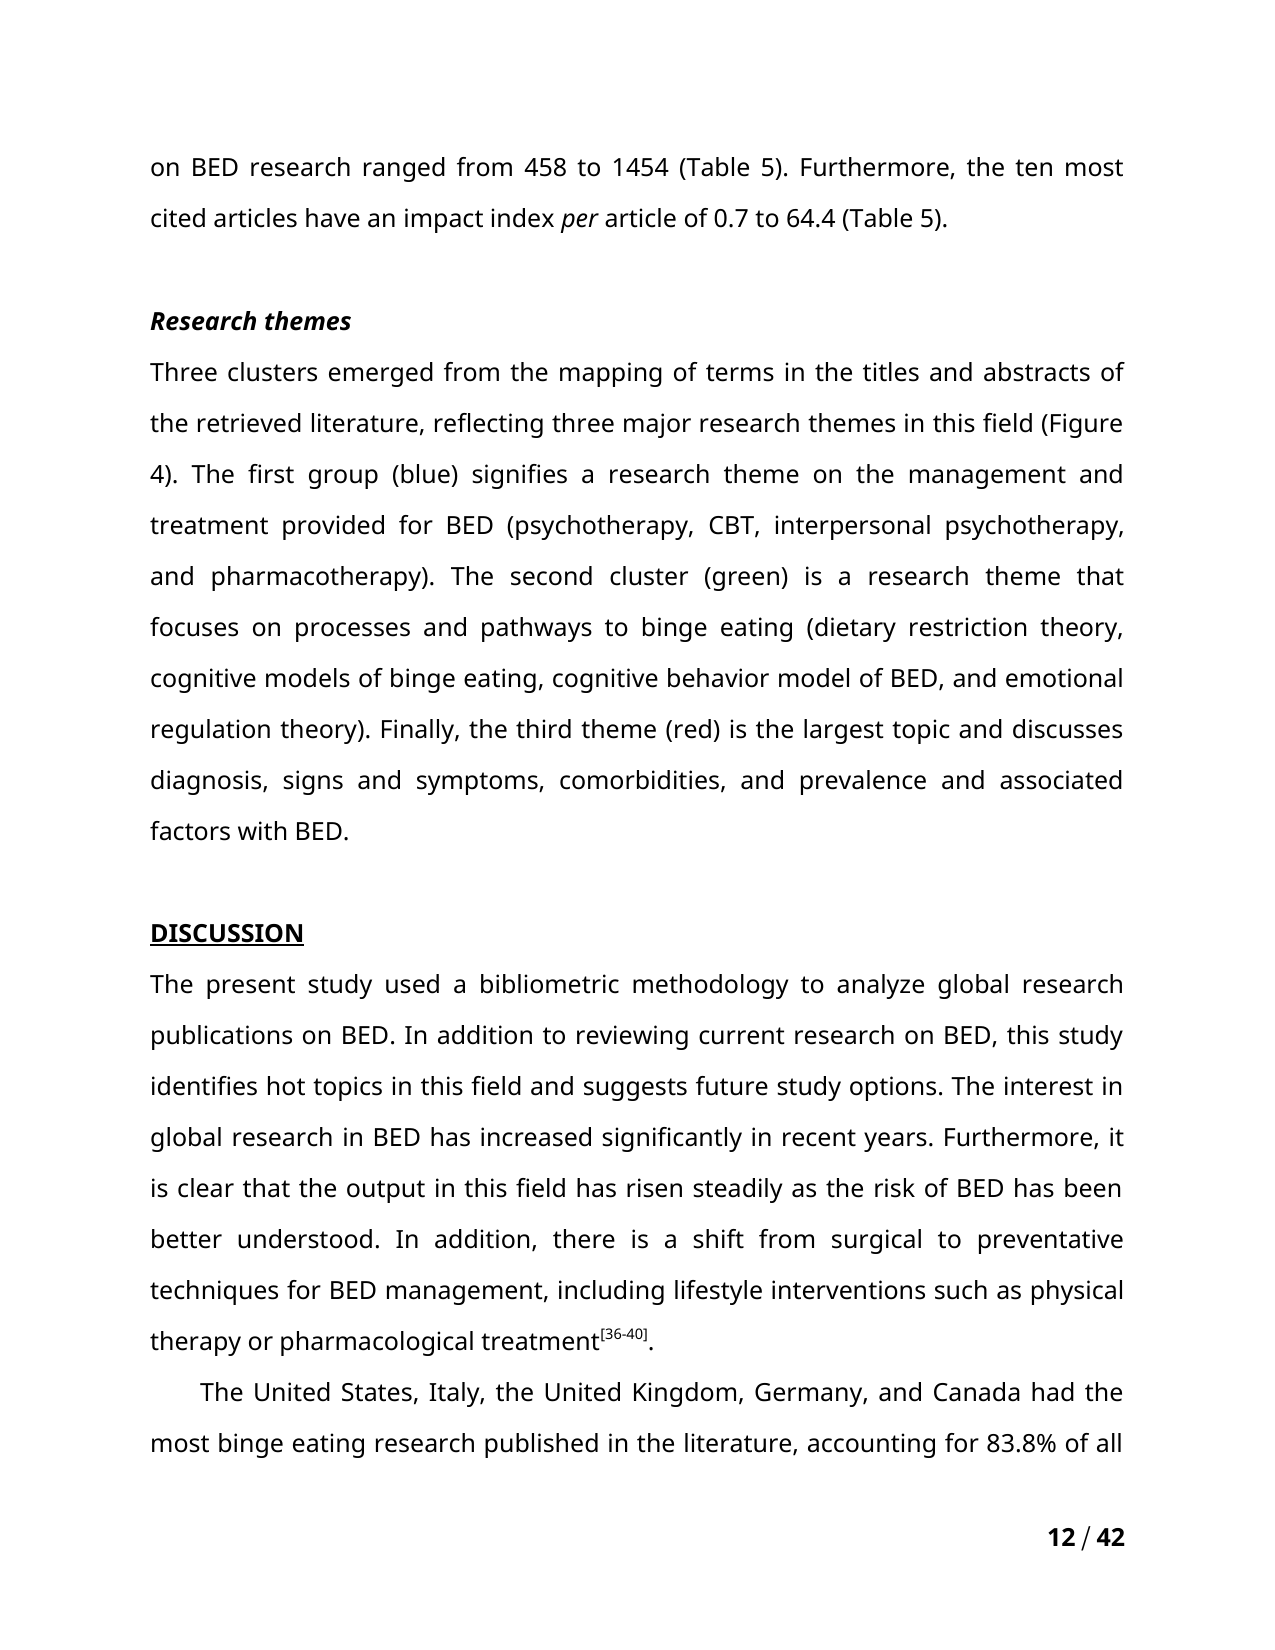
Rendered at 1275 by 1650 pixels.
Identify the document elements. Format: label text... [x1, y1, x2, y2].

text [150, 1375, 1125, 1460]
text Three clusters emerged from the mapping of terms in the titles and abstracts of the retrieved literature, reflecting three major research themes in this field (Figure 4). The first group (blue) signifies a research theme on the management and treatment provided for BED (psychotherapy, CBT, interpersonal psychotherapy, and pharmacotherapy). The second cluster (green) is a research theme that focuses on processes and pathways to binge eating (dietary restriction theory, cognitive models of binge eating, cognitive behavior model of BED, and emotional regulation theory). Finally, the third theme (red) is the largest topic and discusses diagnosis, signs and symptoms, comorbidities, and prevalence and associated factors with BED. [150, 354, 1125, 848]
text The present study used a bibliometric methodology to analyze global research publications on BED. In addition to reviewing current research on BED, this study identifies hot topics in this field and suggests future study options. The interest in global research in BED has increased significantly in recent years. Furthermore, it is clear that the output in this field has risen steadily as the risk of BED has been better understood. In addition, there is a shift from surgical to preventative techniques for BED management, including lifestyle interventions such as physical therapy or pharmacological treatment[36-40]. [150, 967, 1125, 1358]
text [150, 150, 1125, 235]
text DISCUSSION [150, 916, 1125, 950]
text Research themes [150, 303, 1125, 337]
